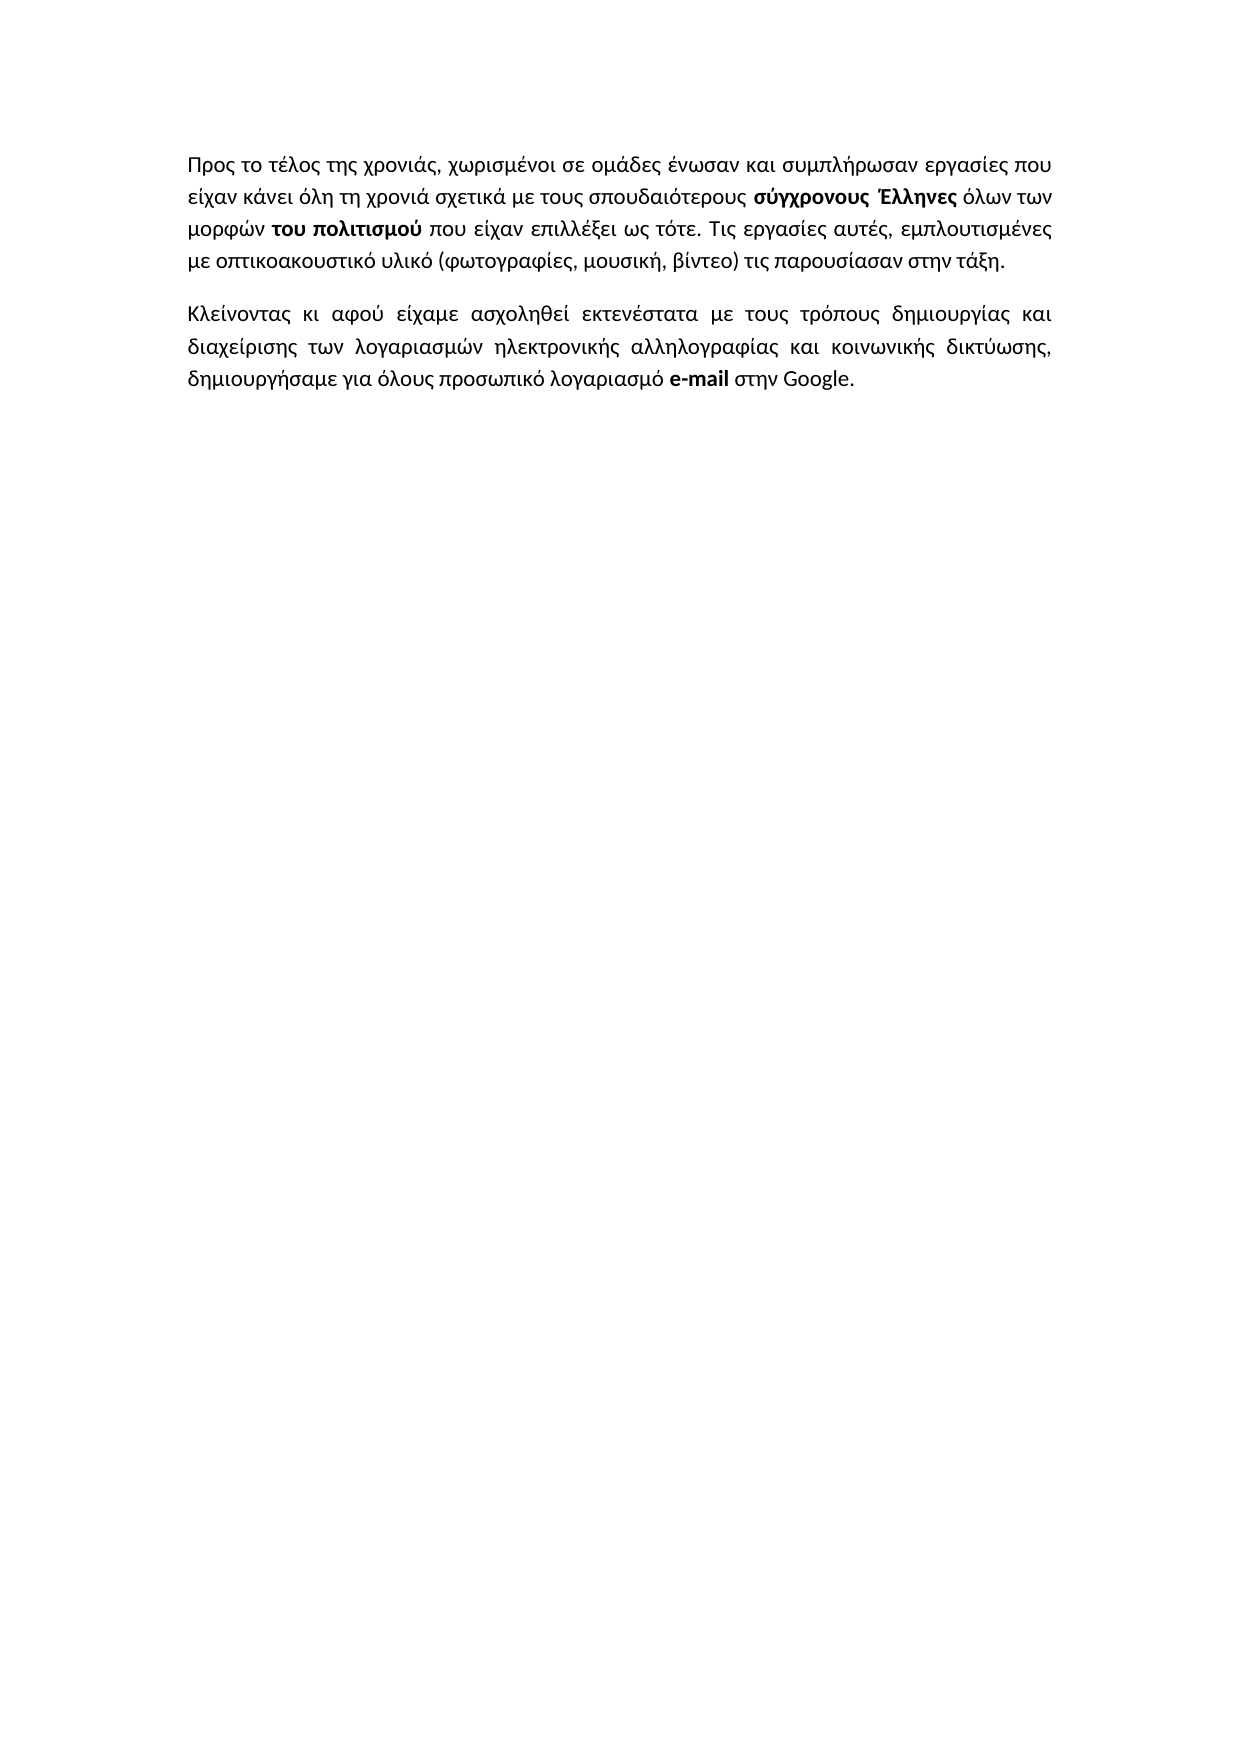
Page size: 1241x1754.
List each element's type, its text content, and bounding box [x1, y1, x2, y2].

text Προς το τέλος της χρονιάς, χωρισμένοι σε ομάδες ένωσαν και συμπλήρωσαν εργασίες που είχαν κάνει όλη τη χρονιά σχετικά με τους σπουδαιότερους σύγχρονους Έλληνες όλων των μορφών του πολιτισμού που είχαν επιλλέξει ως τότε. Τις εργασίες αυτές, εμπλουτισμένες με οπτικοακουστικό υλικό (φωτογραφίες, μουσική, βίντεο) τις παρουσίασαν στην τάξη. [187, 150, 1053, 274]
text Κλείνοντας κι αφού είχαμε ασχοληθεί εκτενέστατα με τους τρόπους δημιουργίας και διαχείρισης των λογαριασμών ηλεκτρονικής αλληλογραφίας και κοινωνικής δικτύωσης, δημιουργήσαμε για όλους προσωπικό λογαριασμό e-mail στην Google. [187, 299, 1053, 392]
